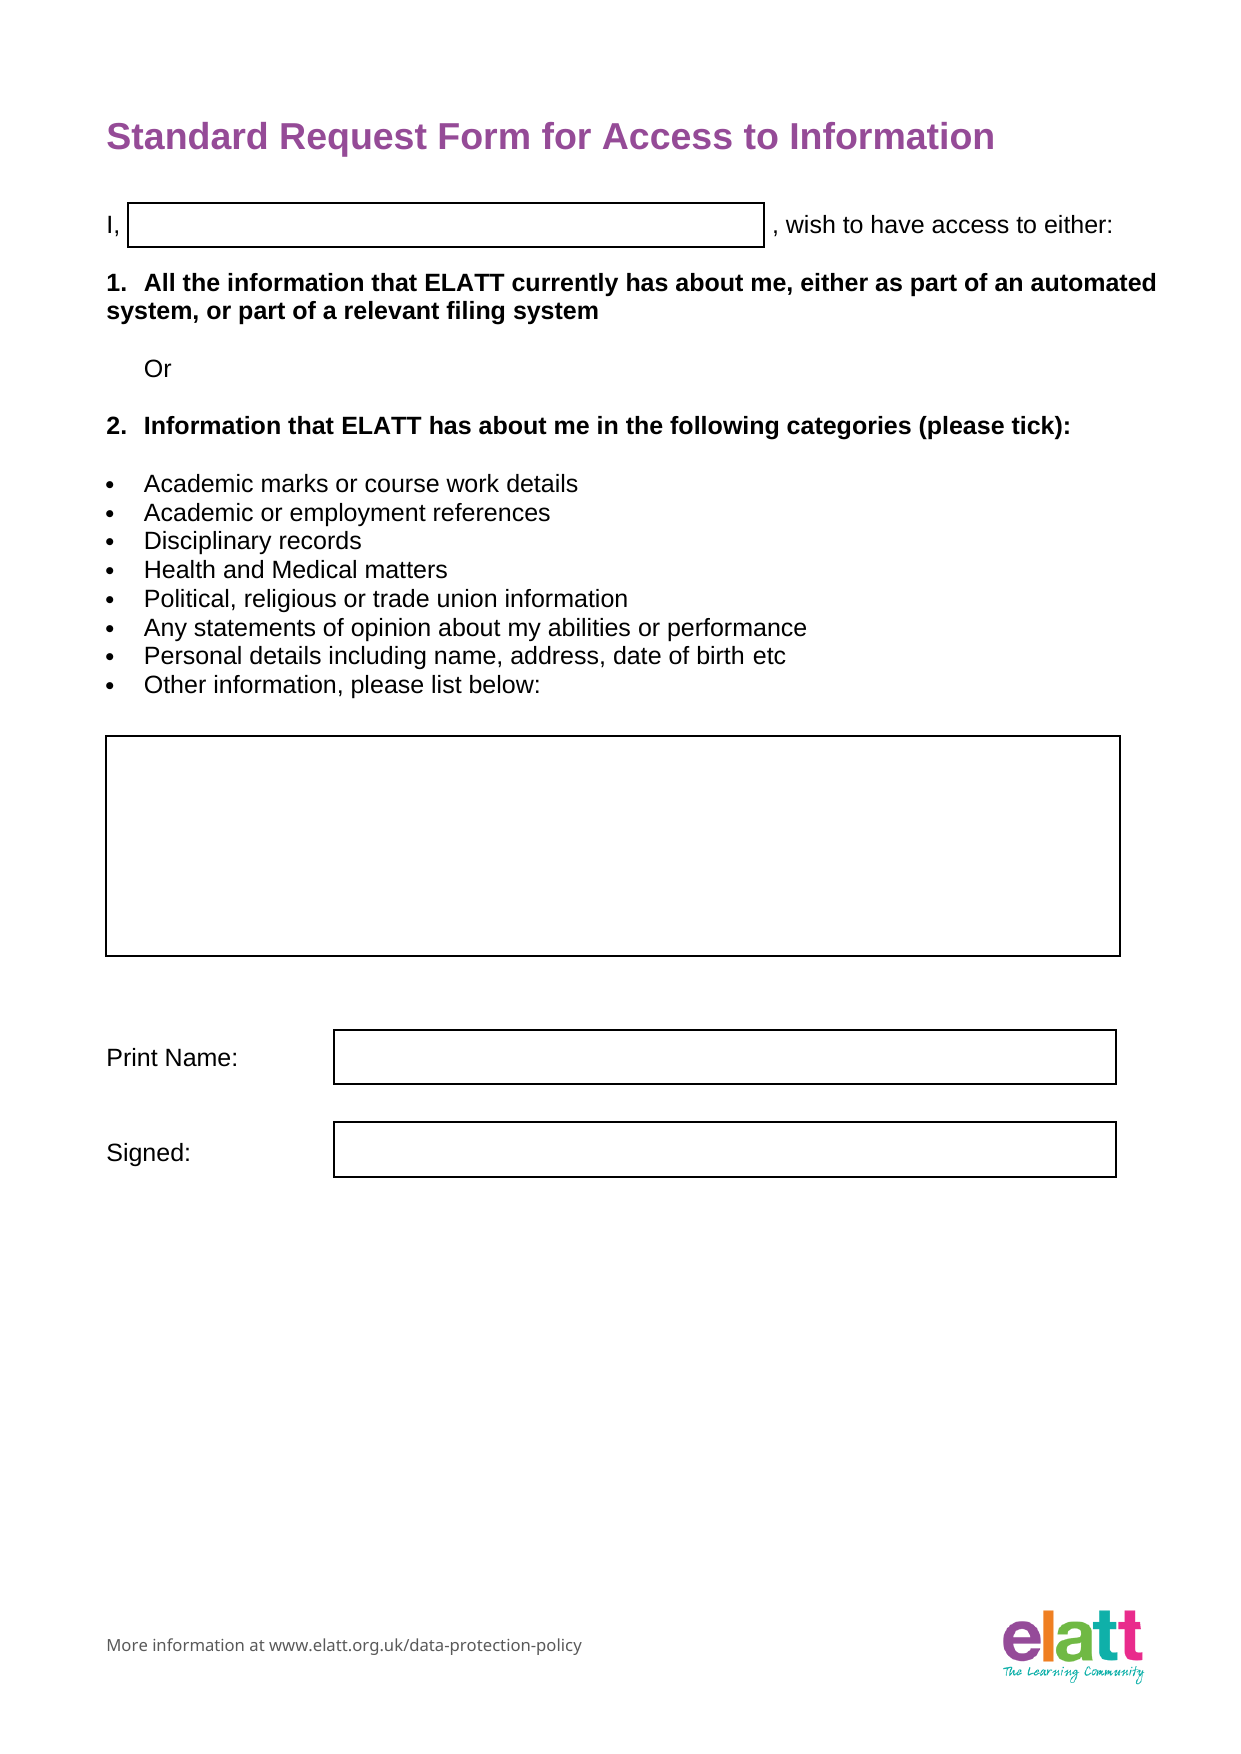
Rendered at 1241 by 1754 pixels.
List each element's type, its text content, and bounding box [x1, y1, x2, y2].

list Political, religious or trade union information [106, 584, 1159, 612]
list Disciplinary records [106, 526, 1159, 555]
subtitle Standard Request Form for Access to Information [106, 114, 1159, 157]
list Personal details including name, address, date of birth etc [106, 641, 1159, 670]
text I, , wish to have access to either: [106, 210, 1159, 239]
list All the information that ELATT currently has about me, either as part of an automated system, or part of a relevant filing system [106, 267, 1159, 325]
list Other information, please list below: [106, 670, 1159, 699]
list Health and Medical matters [106, 555, 1159, 584]
list Information that ELATT has about me in the following categories (please tick): [106, 411, 1159, 440]
list Academic or employment references [106, 497, 1159, 526]
list Any statements of opinion about my abilities or performance [106, 612, 1159, 641]
text Or [144, 354, 1145, 382]
list Academic marks or course work details [106, 469, 1159, 497]
text Print Name: [106, 1042, 1159, 1071]
text Signed: [106, 1138, 1159, 1167]
picture [997, 1606, 1144, 1684]
